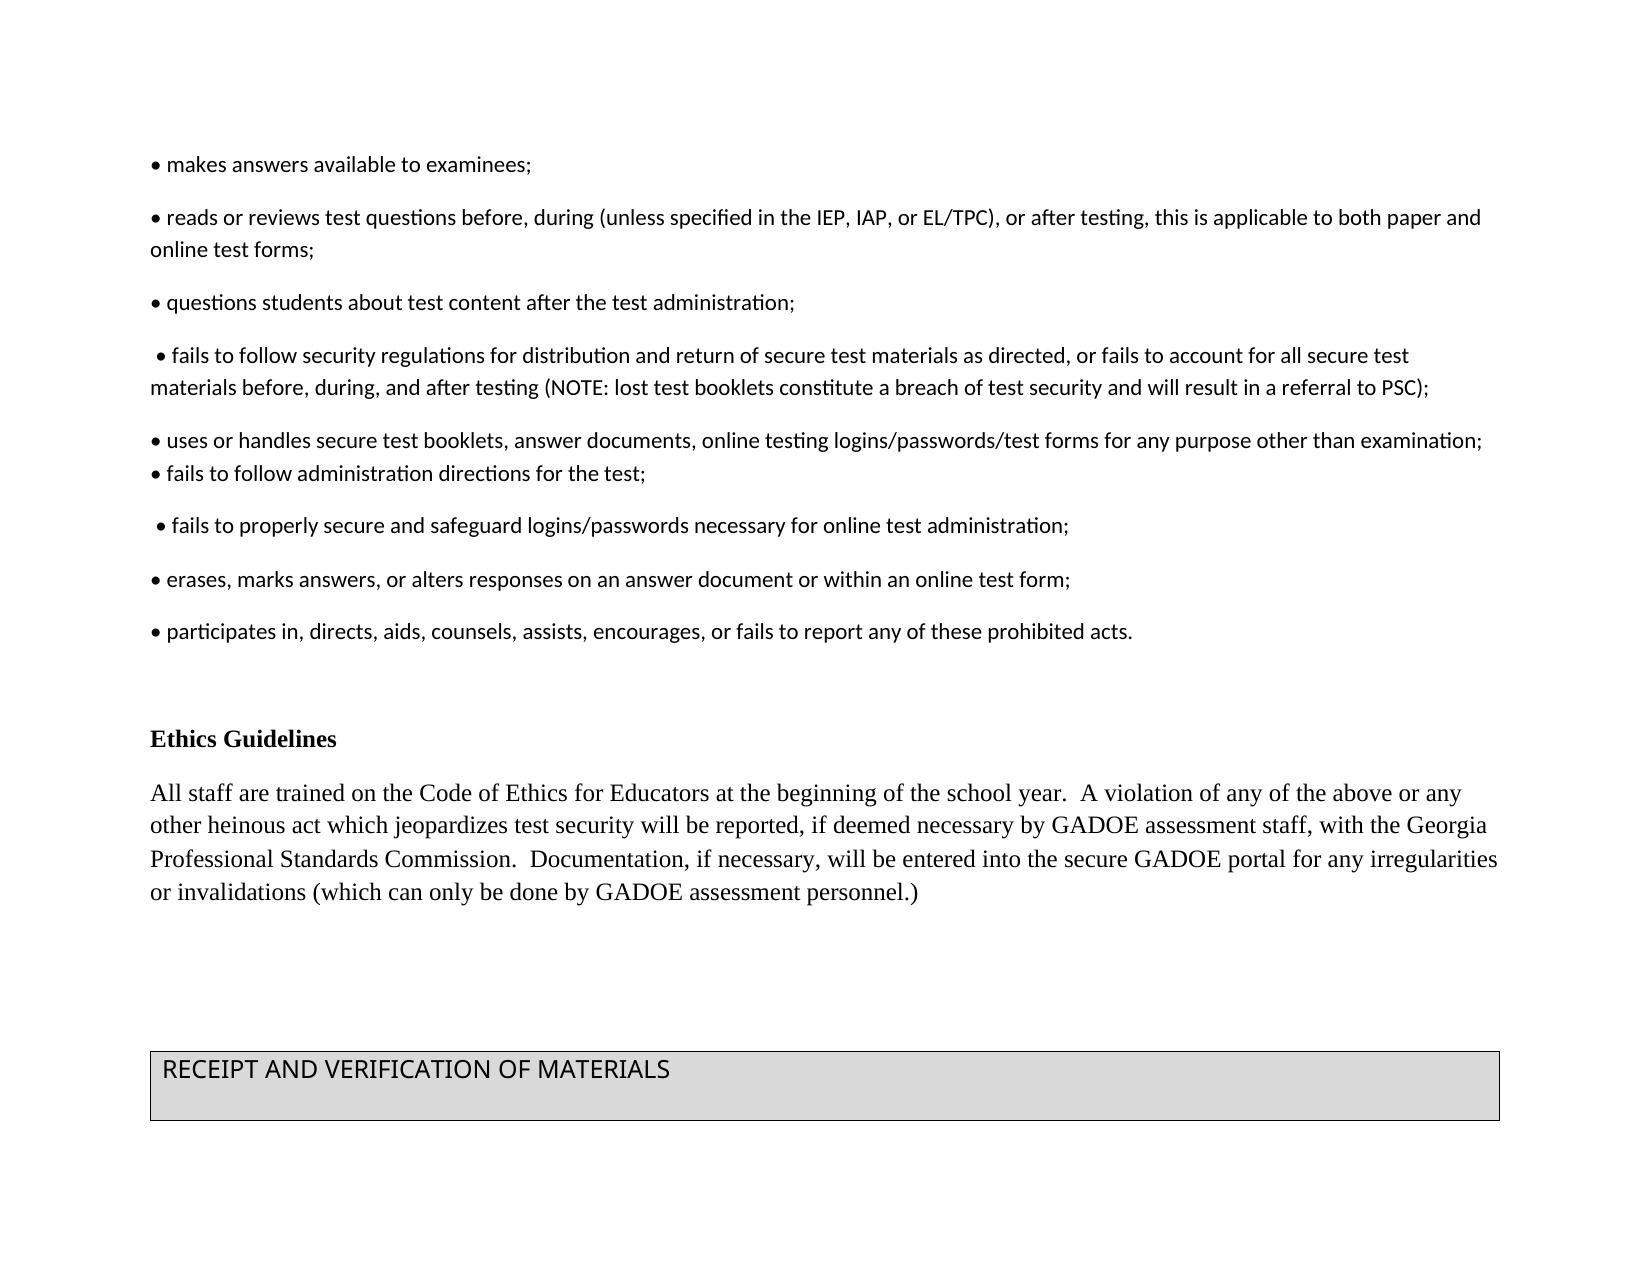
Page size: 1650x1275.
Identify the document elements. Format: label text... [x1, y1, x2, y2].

text • fails to properly secure and safeguard logins/passwords necessary for online test administration; [150, 512, 1500, 540]
text • reads or reviews test questions before, during (unless specified in the IEP, IAP, or EL/TPC), or after testing, this is applicable to both paper and online test forms; [150, 203, 1500, 263]
text • makes answers available to examinees; [150, 150, 1500, 178]
text All staff are trained on the Code of Ethics for Educators at the beginning of the school year. A violation of any of the above or any other heinous act which jeopardizes test security will be reported, if deemed necessary by GADOE assessment staff, with the Georgia Professional Standards Commission. Documentation, if necessary, will be entered into the secure GADOE portal for any irregularities or invalidations (which can only be done by GADOE assessment personnel.) [150, 778, 1500, 905]
text Ethics Guidelines [150, 724, 1500, 752]
text • participates in, directs, aids, counsels, assists, encourages, or fails to report any of these prohibited acts. [150, 618, 1500, 646]
text • fails to follow security regulations for distribution and return of secure test materials as directed, or fails to account for all secure test materials before, during, and after testing (NOTE: lost test booklets constitute a breach of test security and will result in a referral to PSC); [150, 341, 1500, 401]
table_header RECEIPT AND VERIFICATION OF MATERIALS [151, 1052, 1499, 1120]
text • uses or handles secure test booklets, answer documents, online testing logins/passwords/test forms for any purpose other than examination; • fails to follow administration directions for the test; [150, 426, 1500, 487]
text • questions students about test content after the test administration; [150, 288, 1500, 316]
text • erases, marks answers, or alters responses on an answer document or within an online test form; [150, 565, 1500, 593]
